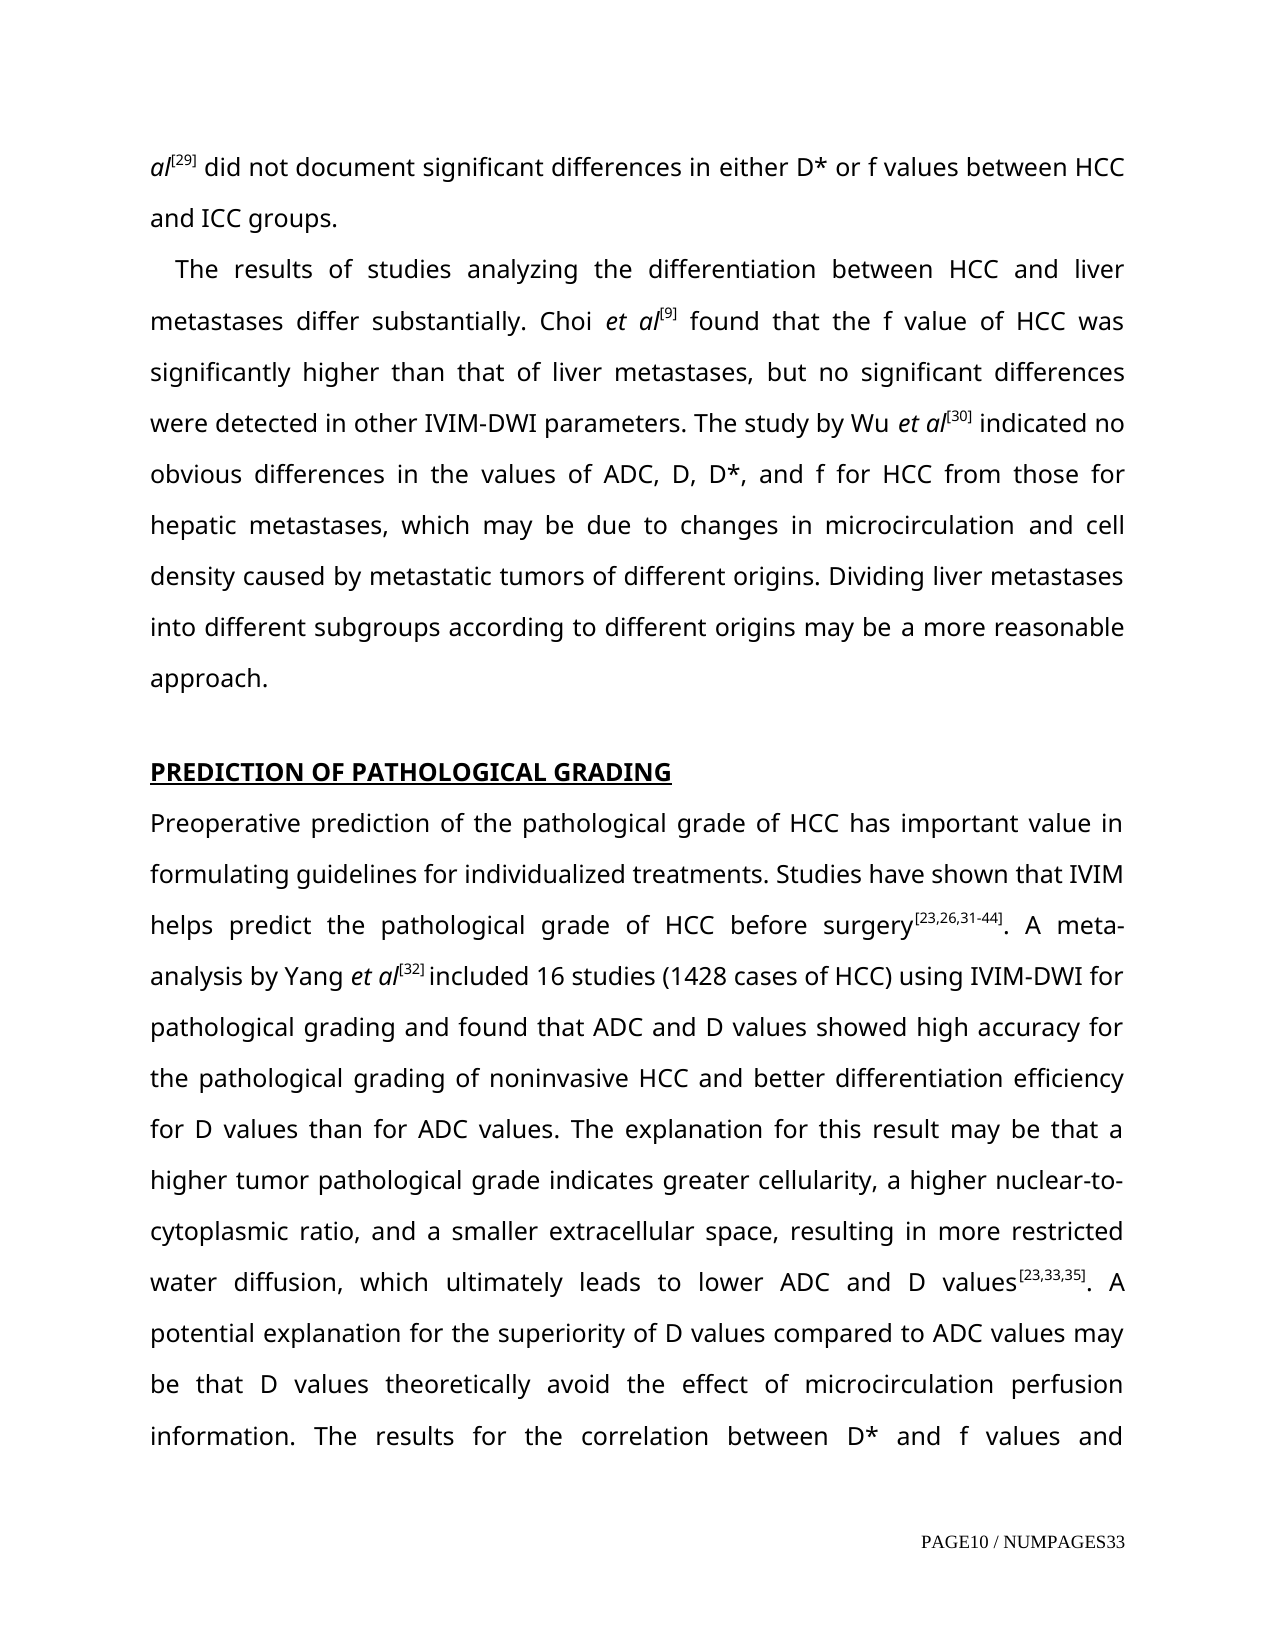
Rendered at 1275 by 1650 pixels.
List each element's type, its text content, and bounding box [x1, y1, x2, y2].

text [150, 806, 1125, 1452]
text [150, 150, 1125, 235]
text The results of studies analyzing the differentiation between HCC and liver metastases differ substantially. Choi et al[9] found that the f value of HCC was significantly higher than that of liver metastases, but no significant differences were detected in other IVIM-DWI parameters. The study by Wu et al[30] indicated no obvious differences in the values of ADC, D, D*, and f for HCC from those for hepatic metastases, which may be due to changes in microcirculation and cell density caused by metastatic tumors of different origins. Dividing liver metastases into different subgroups according to different origins may be a more reasonable approach. [150, 252, 1125, 694]
text Prediction of pathological grading [150, 754, 1125, 789]
